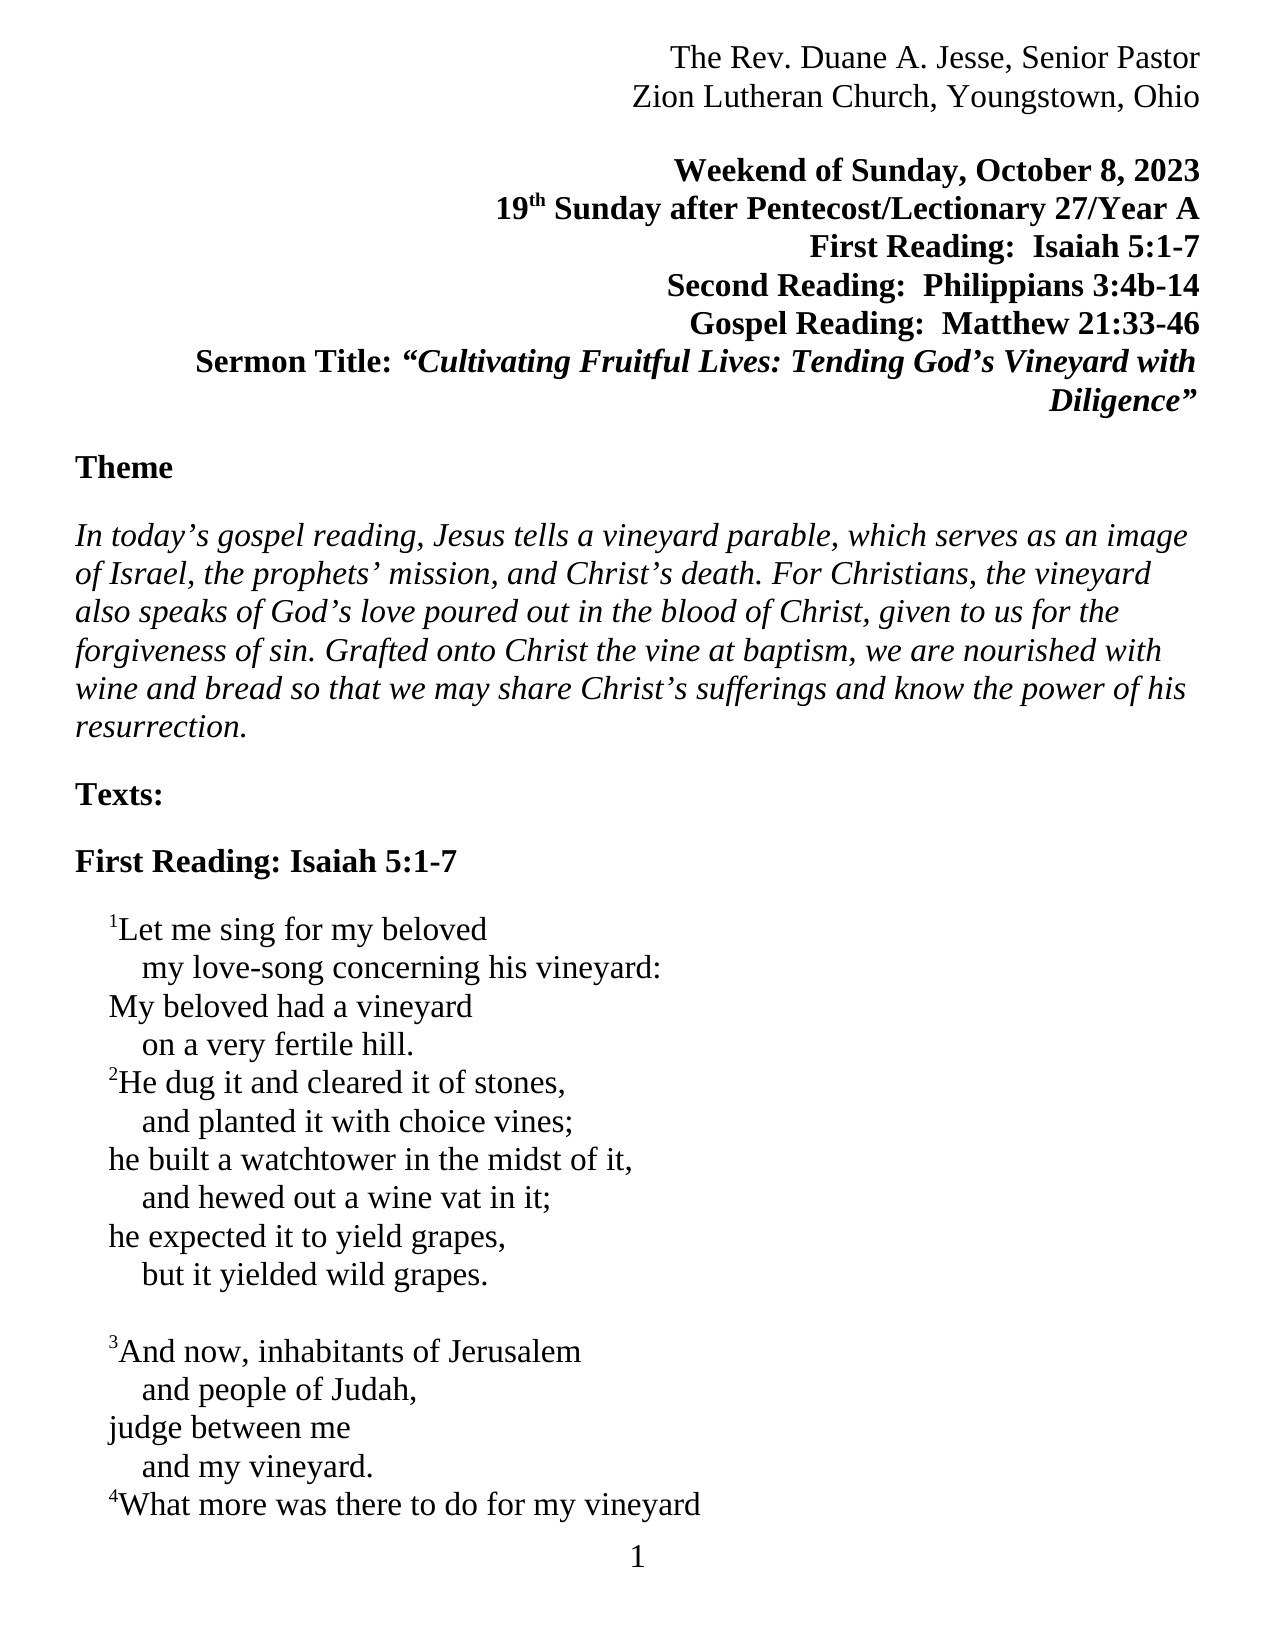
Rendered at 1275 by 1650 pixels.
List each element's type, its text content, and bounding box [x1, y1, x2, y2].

text First Reading: Isaiah 5:1-7 [75, 842, 1200, 880]
text Theme [75, 447, 1200, 486]
text Weekend of Sunday, October 8, 2023 [75, 150, 1200, 188]
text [75, 909, 1200, 1522]
text Sermon Title: “Cultivating Fruitful Lives: Tending God’s Vineyard with Diligence” [75, 342, 1200, 418]
text First Reading: Isaiah 5:1-7 [75, 227, 1200, 265]
text Second Reading: Philippians 3:4b-14 [75, 265, 1200, 303]
text 19th Sunday after Pentecost/Lectionary 27/Year A [75, 188, 1200, 227]
text Texts: [75, 774, 1200, 812]
text In today’s gospel reading, Jesus tells a vineyard parable, which serves as an image of Israel, the prophets’ mission, and Christ’s death. For Christians, the vineyard also speaks of God’s love poured out in the blood of Christ, given to us for the forgiveness of sin. Grafted onto Christ the vine at baptism, we are nourished with wine and bread so that we may share Christ’s sufferings and know the power of his resurrection. [75, 515, 1200, 745]
text Gospel Reading: Matthew 21:33-46 [75, 303, 1200, 342]
